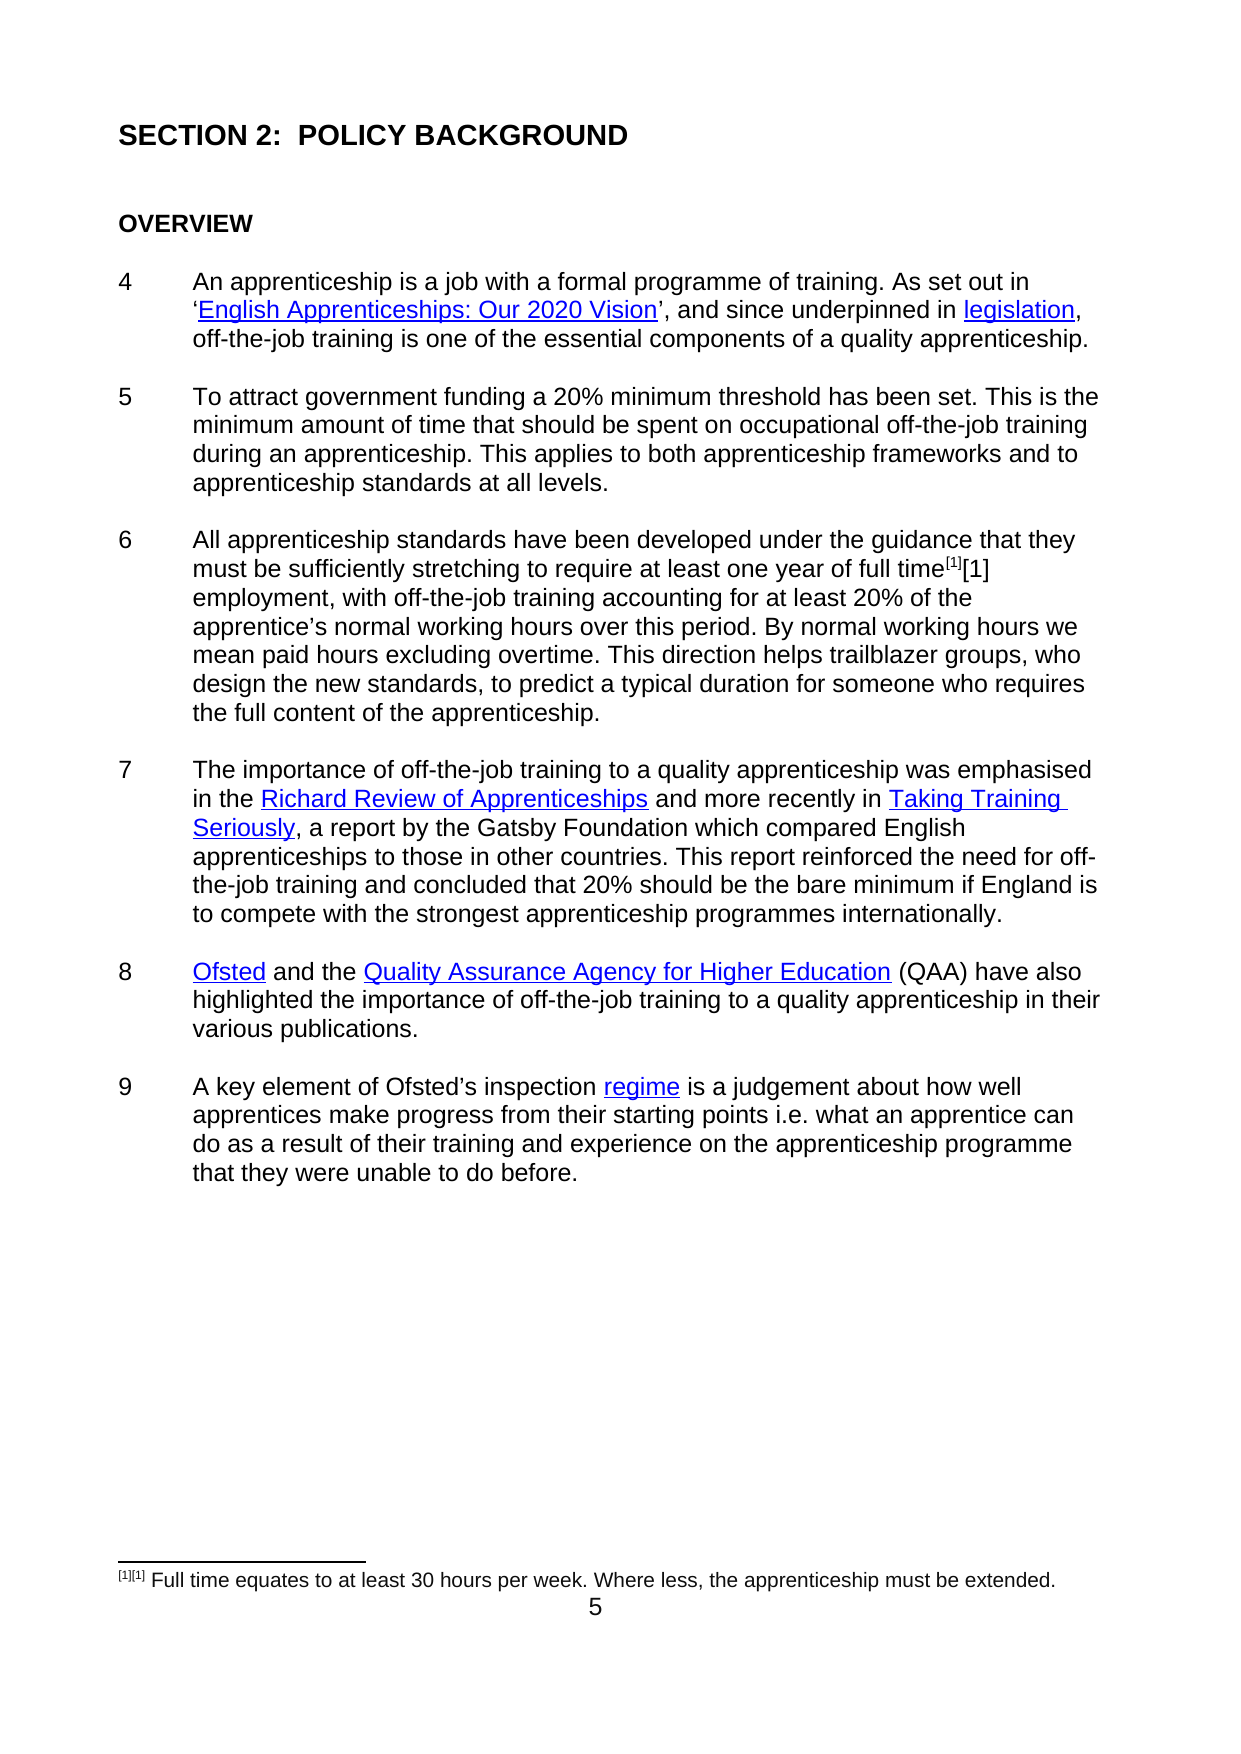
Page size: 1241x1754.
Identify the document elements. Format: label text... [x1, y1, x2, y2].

subtitle SECTION 2: POLICY BACKGROUND [118, 118, 1107, 152]
subtitle OVERVIEW [118, 209, 1107, 238]
list Ofsted and the Quality Assurance Agency for Higher Education (QAA) have also highlighted the importance of off-the-job training to a quality apprenticeship in their various publications. [118, 957, 1107, 1043]
list To attract government funding a 20% minimum threshold has been set. This is the minimum amount of time that should be spent on occupational off-the-job training during an apprenticeship. This applies to both apprenticeship frameworks and to apprenticeship standards at all levels. [118, 382, 1107, 497]
list All apprenticeship standards have been developed under the guidance that they must be sufficiently stretching to require at least one year of full time[1] employment, with off-the-job training accounting for at least 20% of the apprentice’s normal working hours over this period. By normal working hours we mean paid hours excluding overtime. This direction helps trailblazer groups, who design the new standards, to predict a typical duration for someone who requires the full content of the apprenticeship. [118, 525, 1107, 727]
list A key element of Ofsted’s inspection regime is a judgement about how well apprentices make progress from their starting points i.e. what an apprentice can do as a result of their training and experience on the apprenticeship programme that they were unable to do before. [118, 1072, 1107, 1187]
list The importance of off-the-job training to a quality apprenticeship was emphasised in the Richard Review of Apprenticeships and more recently in Taking Training Seriously, a report by the Gatsby Foundation which compared English apprenticeships to those in other countries. This report reinforced the need for off-the-job training and concluded that 20% should be the bare minimum if England is to compete with the strongest apprenticeship programmes internationally. [118, 755, 1107, 928]
list An apprenticeship is a job with a formal programme of training. As set out in ‘English Apprenticeships: Our 2020 Vision’, and since underpinned in legislation, off-the-job training is one of the essential components of a quality apprenticeship. [118, 267, 1107, 353]
